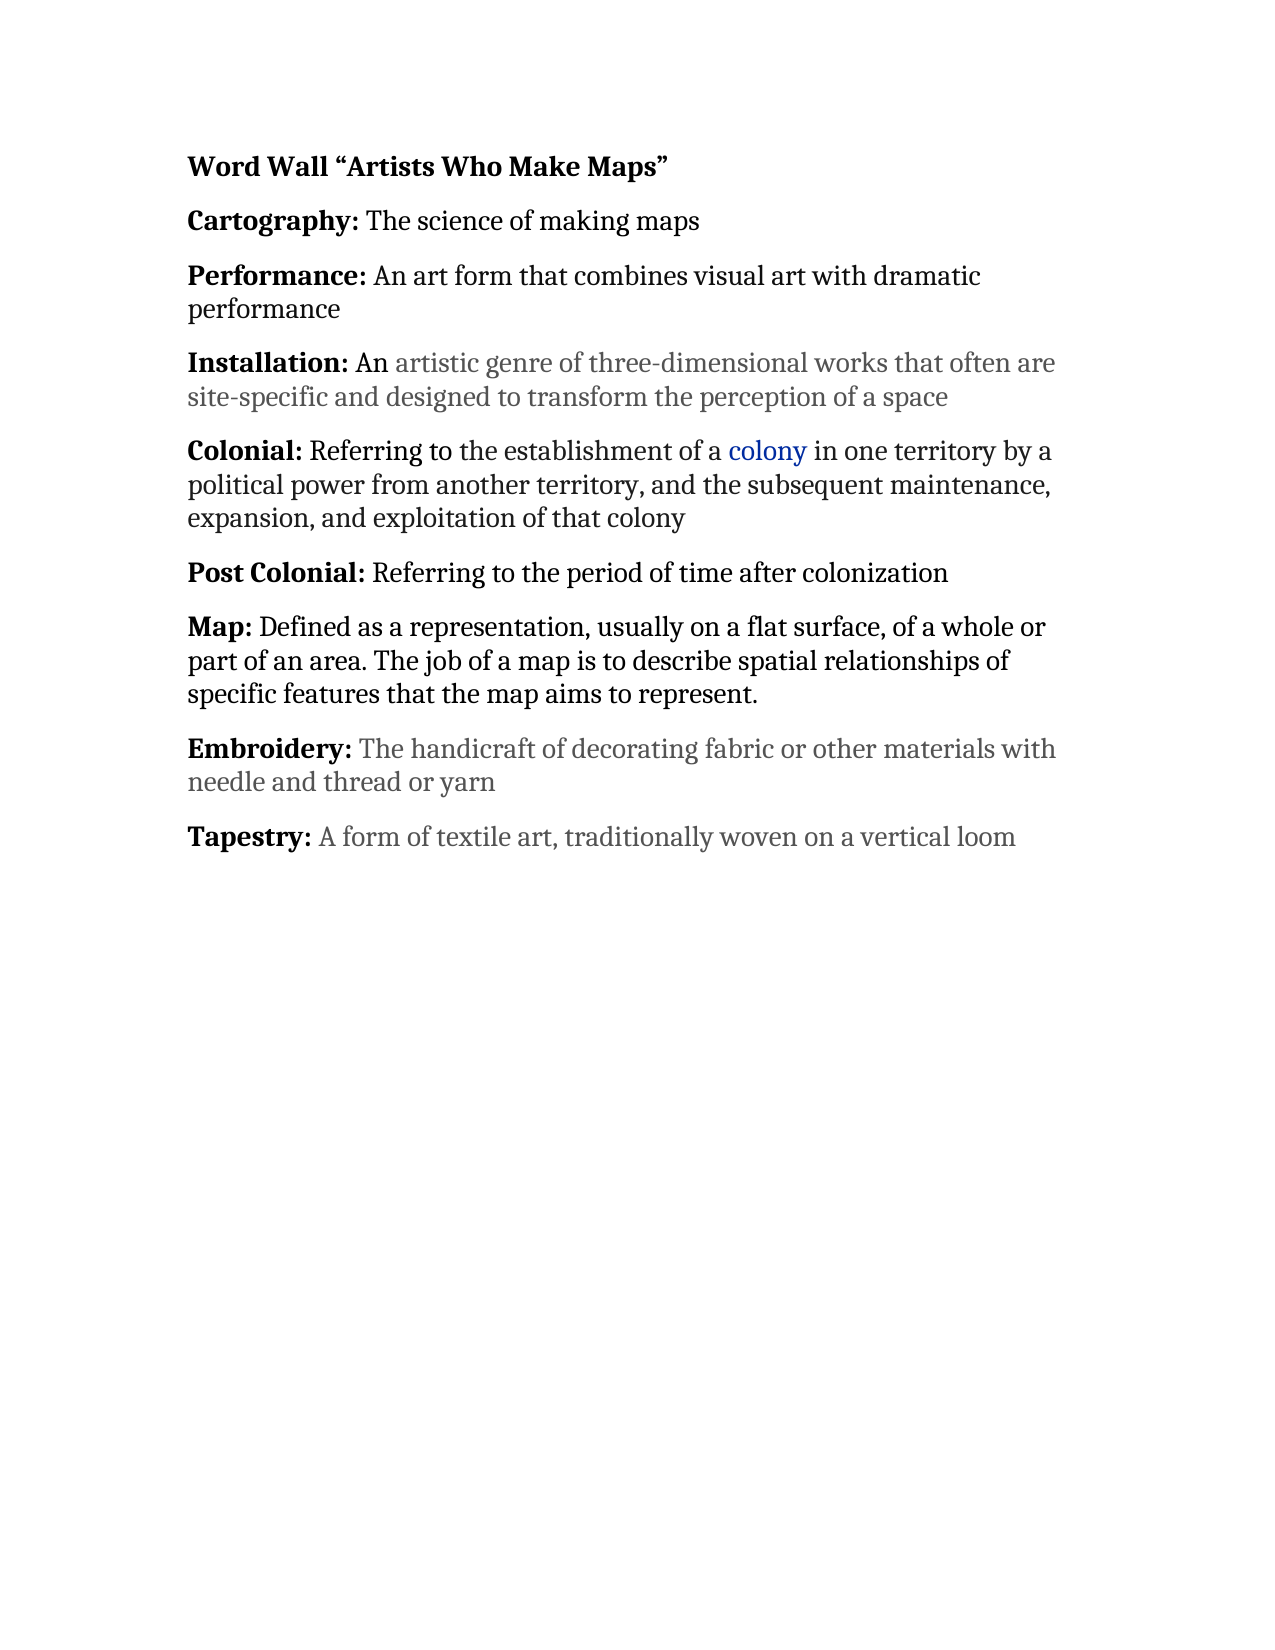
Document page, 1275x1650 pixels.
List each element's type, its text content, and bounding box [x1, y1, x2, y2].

text Word Wall “Artists Who Make Maps” [187, 150, 1087, 183]
text Tapestry: A form of textile art, traditionally woven on a vertical loom [187, 820, 1087, 853]
text Colonial: Referring to the establishment of a colony in one territory by a political power from another territory, and the subsequent maintenance, expansion, and exploitation of that colony [187, 434, 1087, 535]
text Installation: An artistic genre of three-dimensional works that often are site-specific and designed to transform the perception of a space [187, 347, 1087, 414]
text Performance: An art form that combines visual art with dramatic performance [187, 259, 1087, 326]
text Cartography: The science of making maps [187, 204, 1087, 238]
text Embroidery: The handicraft of decorating fabric or other materials with needle and thread or yarn [187, 732, 1087, 799]
text Post Colonial: Referring to the period of time after colonization [187, 556, 1087, 589]
text Map: Defined as a representation, usually on a flat surface, of a whole or part of an area. The job of a map is to describe spatial relationships of specific features that the map aims to represent. [187, 610, 1087, 711]
